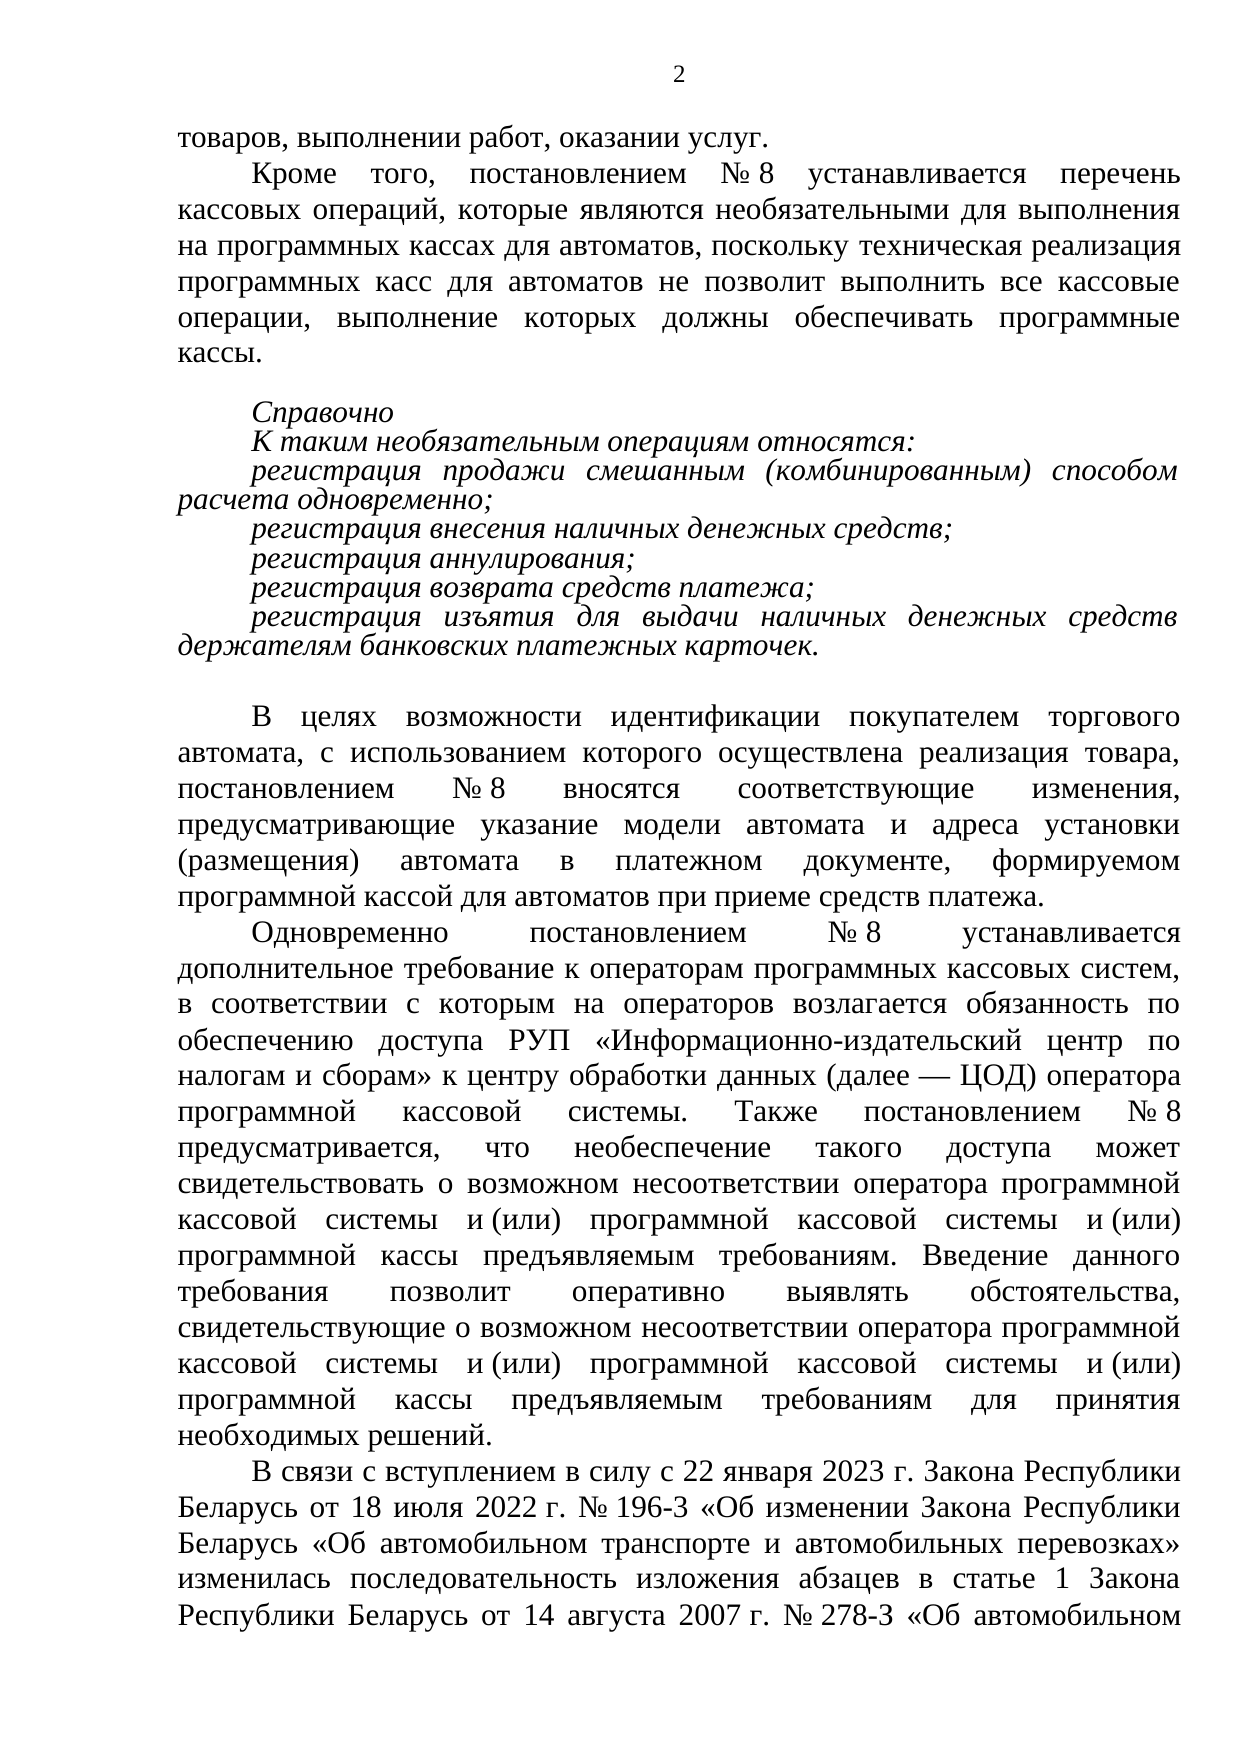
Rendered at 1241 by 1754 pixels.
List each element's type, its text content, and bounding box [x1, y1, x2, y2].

text К таким необязательным операциям относятся: [177, 428, 1181, 457]
text В целях возможности идентификации покупателем торгового автомата, с использованием которого осуществлена реализация товара, постановлением № 8 вносятся соответствующие изменения, предусматривающие указание модели автомата и адреса установки (размещения) автомата в платежном документе, формируемом программной кассой для автоматов при приеме средств платежа. [177, 697, 1181, 913]
text Справочно [177, 399, 1181, 428]
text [177, 1452, 1181, 1632]
text Одновременно постановлением № 8 устанавливается дополнительное требование к операторам программных кассовых систем, в соответствии с которым на операторов возлагается обязанность по обеспечению доступа РУП «Информационно-издательский центр по налогам и сборам» к центру обработки данных (далее — ЦОД) оператора программной кассовой системы. Также постановлением № 8 предусматривается, что необеспечение такого доступа может свидетельствовать о возможном несоответствии оператора программной кассовой системы и (или) программной кассовой системы и (или) программной кассы предъявляемым требованиям. Введение данного требования позволит оперативно выявлять обстоятельства, свидетельствующие о возможном несоответствии оператора программной кассовой системы и (или) программной кассовой системы и (или) программной кассы предъявляемым требованиям для принятия необходимых решений. [177, 913, 1181, 1452]
text регистрация продажи смешанным (комбинированным) способом расчета одновременно; [177, 457, 1181, 516]
text регистрация изъятия для выдачи наличных денежных средств держателям банковских платежных карточек. [177, 603, 1181, 661]
text регистрация аннулирования; [177, 545, 1181, 574]
text Кроме того, постановлением № 8 устанавливается перечень кассовых операций, которые являются необязательными для выполнения на программных кассах для автоматов, поскольку техническая реализация программных касс для автоматов не позволит выполнить все кассовые операции, выполнение которых должны обеспечивать программные кассы. [177, 154, 1181, 370]
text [177, 118, 1181, 154]
text регистрация внесения наличных денежных средств; [177, 516, 1181, 545]
text регистрация возврата средств платежа; [177, 574, 1181, 603]
